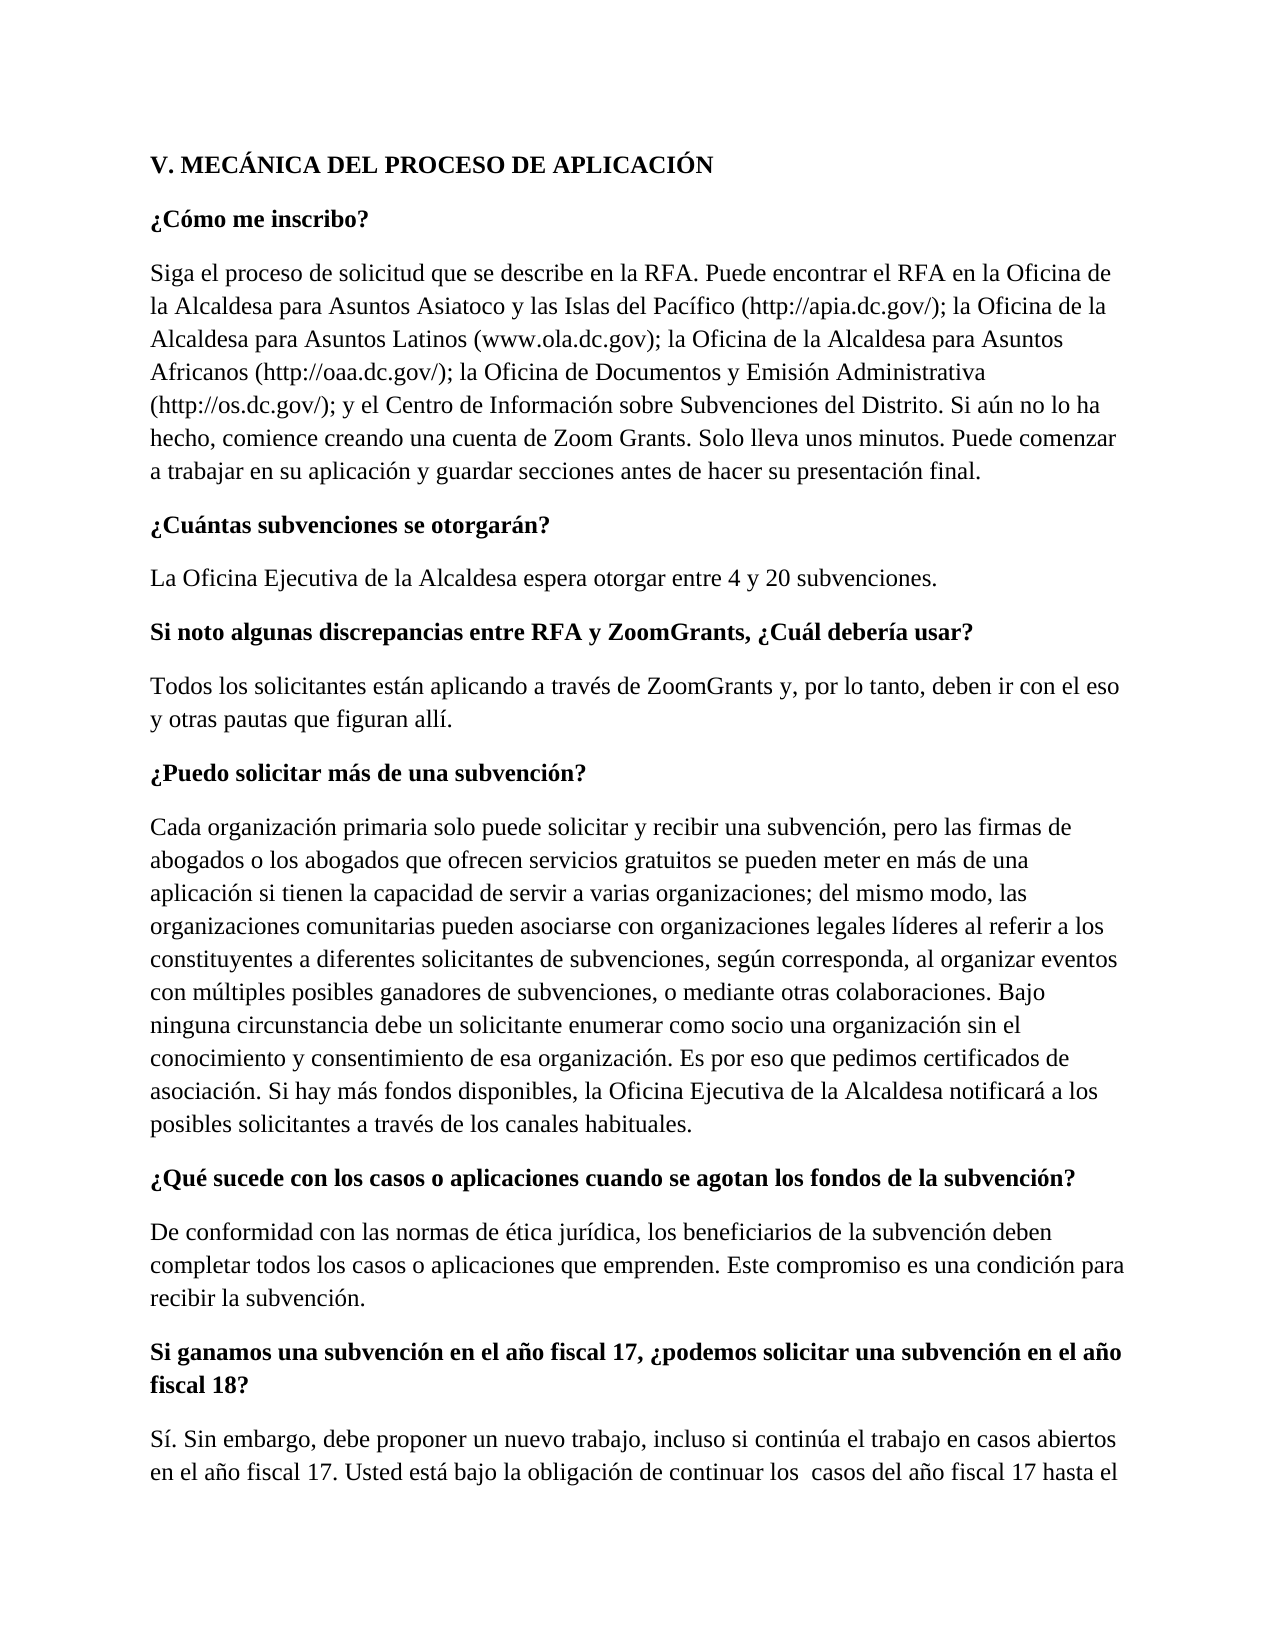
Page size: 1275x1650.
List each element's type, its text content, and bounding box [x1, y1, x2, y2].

text ¿Cómo me inscribo? [150, 204, 1125, 233]
text Todos los solicitantes están aplicando a través de ZoomGrants y, por lo tanto, deben ir con el eso y otras pautas que figuran allí. [150, 671, 1125, 733]
text V. MECÁNICA DEL PROCESO DE APLICACIÓN [150, 150, 1125, 179]
text Siga el proceso de solicitud que se describe en la RFA. Puede encontrar el RFA en la Oficina de la Alcaldesa para Asuntos Asiatoco y las Islas del Pacífico (http://apia.dc.gov/); la Oficina de la Alcaldesa para Asuntos Latinos (www.ola.dc.gov); la Oficina de la Alcaldesa para Asuntos Africanos (http://oaa.dc.gov/); la Oficina de Documentos y Emisión Administrativa (http://os.dc.gov/); y el Centro de Información sobre Subvenciones del Distrito. Si aún no lo ha hecho, comience creando una cuenta de Zoom Grants. Solo lleva unos minutos. Puede comenzar a trabajar en su aplicación y guardar secciones antes de hacer su presentación final. [150, 258, 1125, 484]
text ¿Qué sucede con los casos o aplicaciones cuando se agotan los fondos de la subvención? [150, 1163, 1125, 1192]
text Si noto algunas discrepancias entre RFA y ZoomGrants, ¿Cuál debería usar? [150, 617, 1125, 646]
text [150, 1424, 1125, 1485]
text ¿Cuántas subvenciones se otorgarán? [150, 510, 1125, 538]
text ¿Puedo solicitar más de una subvención? [150, 758, 1125, 787]
text De conformidad con las normas de ética jurídica, los beneficiarios de la subvención deben completar todos los casos o aplicaciones que emprenden. Este compromiso es una condición para recibir la subvención. [150, 1217, 1125, 1312]
text Cada organización primaria solo puede solicitar y recibir una subvención, pero las firmas de abogados o los abogados que ofrecen servicios gratuitos se pueden meter en más de una aplicación si tienen la capacidad de servir a varias organizaciones; del mismo modo, las organizaciones comunitarias pueden asociarse con organizaciones legales líderes al referir a los constituyentes a diferentes solicitantes de subvenciones, según corresponda, al organizar eventos con múltiples posibles ganadores de subvenciones, o mediante otras colaboraciones. Bajo ninguna circunstancia debe un solicitante enumerar como socio una organización sin el conocimiento y consentimiento de esa organización. Es por eso que pedimos certificados de asociación. Si hay más fondos disponibles, la Oficina Ejecutiva de la Alcaldesa notificará a los posibles solicitantes a través de los canales habituales. [150, 812, 1125, 1138]
text Si ganamos una subvención en el año fiscal 17, ¿podemos solicitar una subvención en el año fiscal 18? [150, 1337, 1125, 1398]
text La Oficina Ejecutiva de la Alcaldesa espera otorgar entre 4 y 20 subvenciones. [150, 563, 1125, 592]
